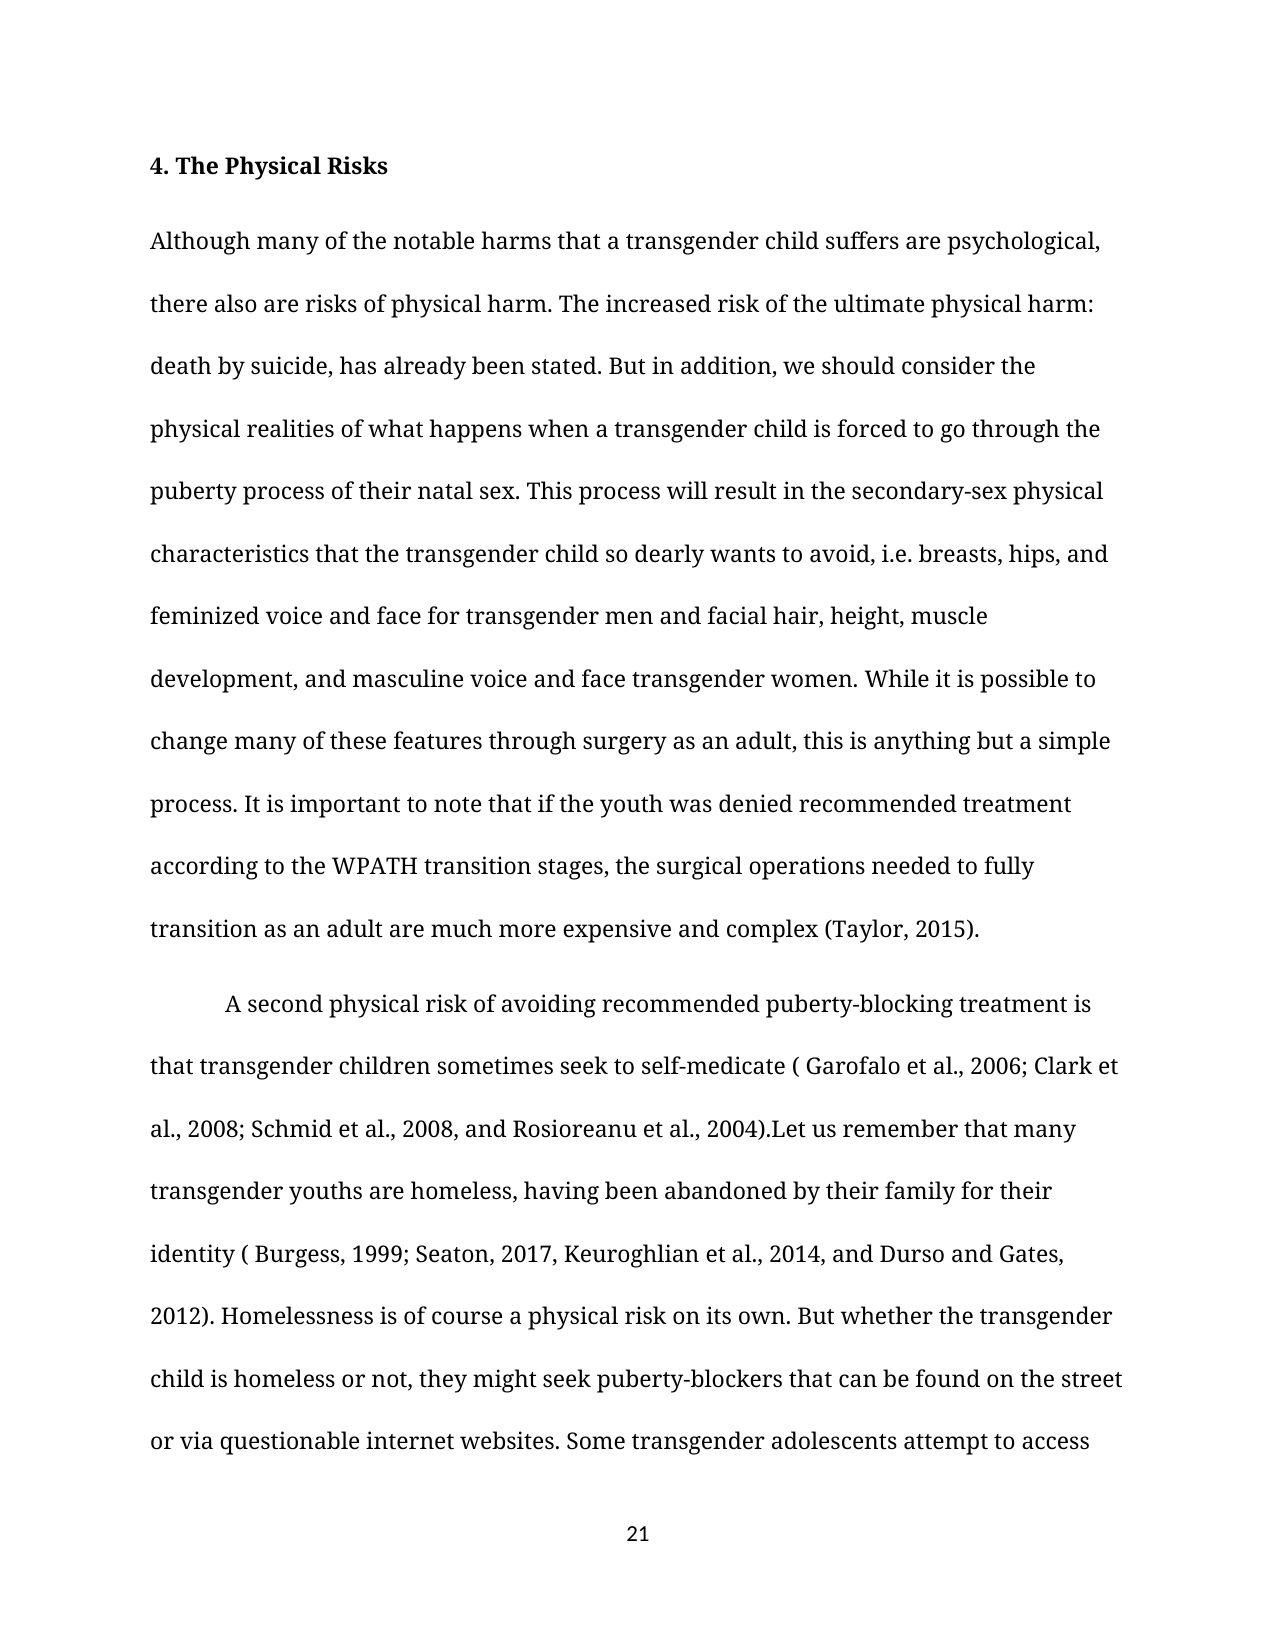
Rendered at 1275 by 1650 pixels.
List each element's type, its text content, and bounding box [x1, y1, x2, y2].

text Although many of the notable harms that a transgender child suffers are psychological, there also are risks of physical harm. The increased risk of the ultimate physical harm: death by suicide, has already been stated. But in addition, we should consider the physical realities of what happens when a transgender child is forced to go through the puberty process of their natal sex. This process will result in the secondary-sex physical characteristics that the transgender child so dearly wants to avoid, i.e. breasts, hips, and feminized voice and face for transgender men and facial hair, height, muscle development, and masculine voice and face transgender women. While it is possible to change many of these features through surgery as an adult, this is anything but a simple process. It is important to note that if the youth was denied recommended treatment according to the WPATH transition stages, the surgical operations needed to fully transition as an adult are much more expensive and complex (Taylor, 2015). [150, 225, 1125, 944]
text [150, 987, 1125, 1456]
text 4. The Physical Risks [150, 150, 1125, 181]
